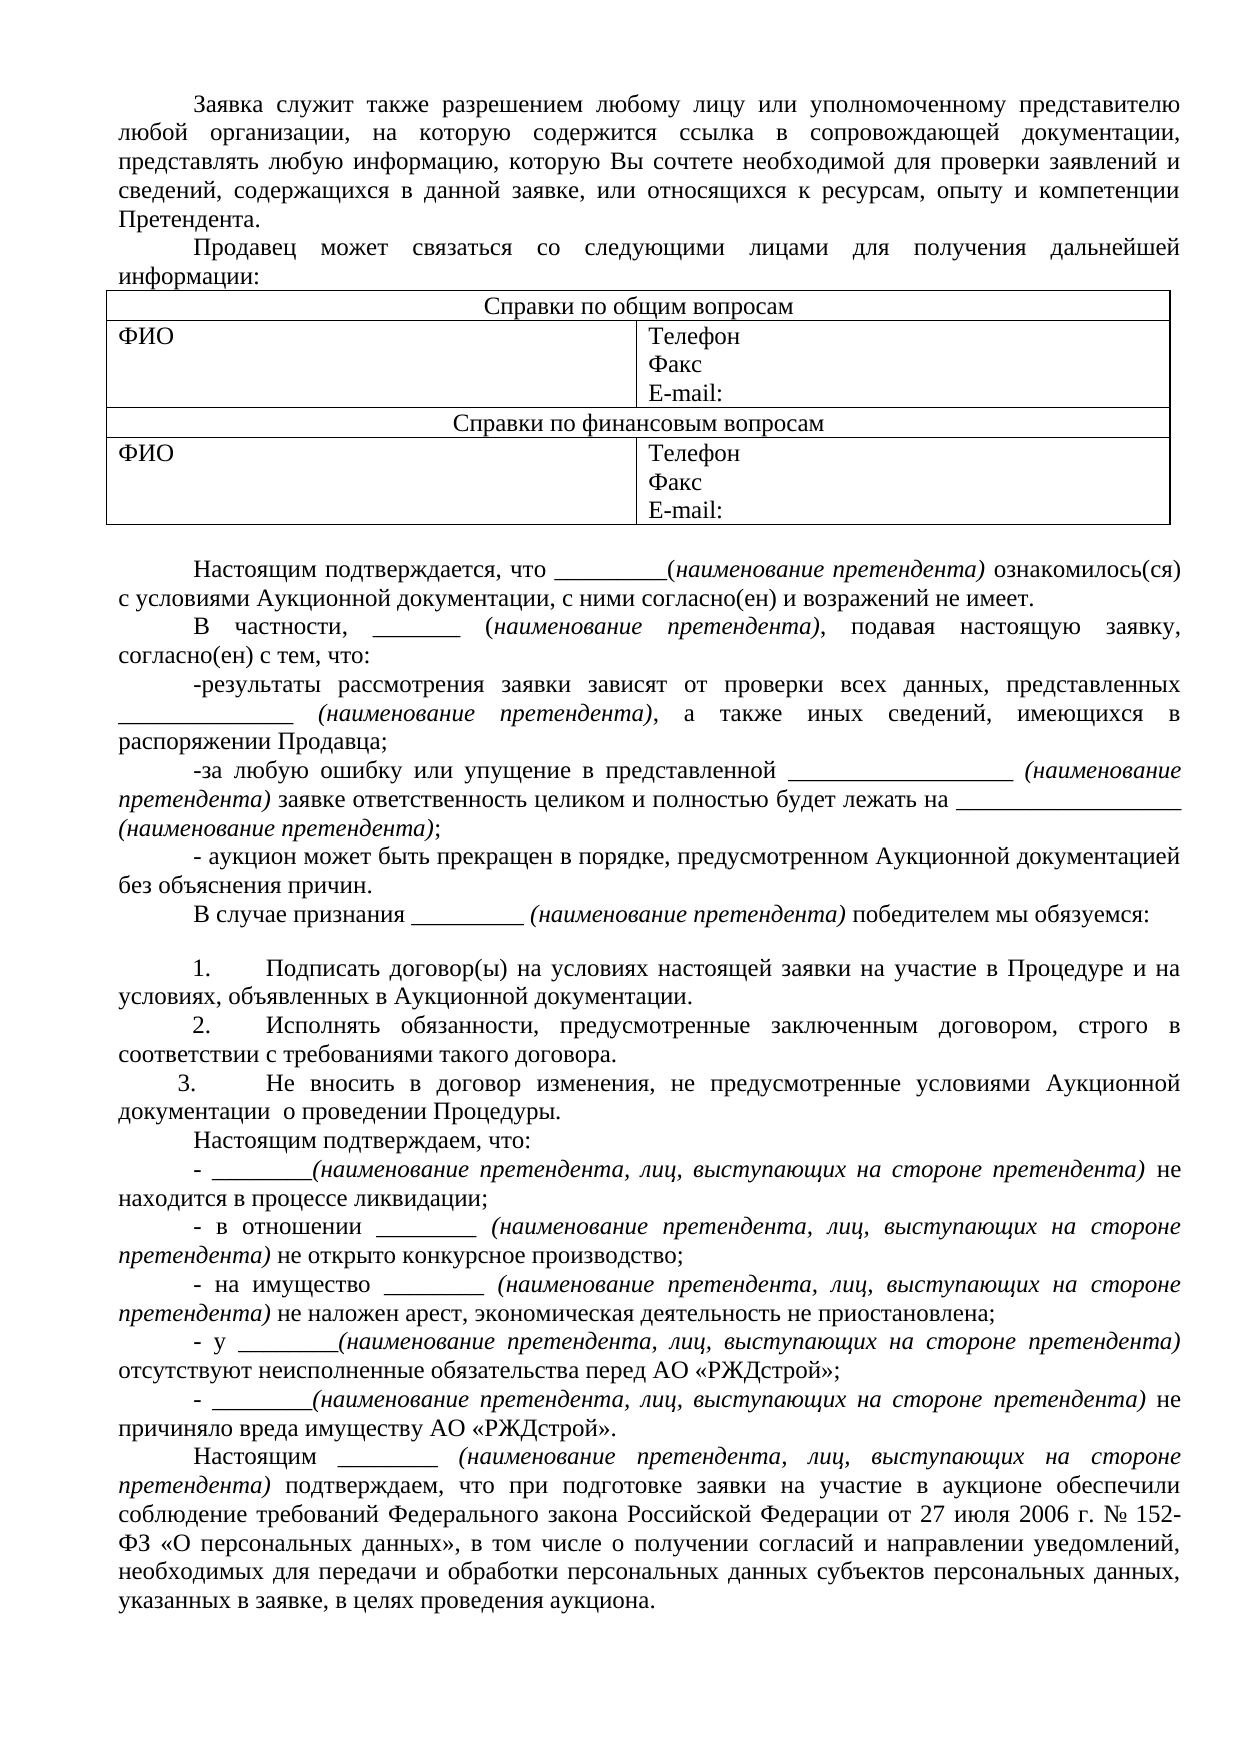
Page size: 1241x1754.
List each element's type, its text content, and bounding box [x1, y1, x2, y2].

text Заявка служит также разрешением любому лицу или уполномоченному представителю любой организации, на которую содержится ссылка в сопровождающей документации, представлять любую информацию, которую Вы сочтете необходимой для проверки заявлений и сведений, содержащихся в данной заявке, или относящихся к ресурсам, опыту и компетенции Претендента. [118, 89, 1181, 232]
text Настоящим подтверждается, что _________(наименование претендента) ознакомилось(ся) с условиями Аукционной документации, с ними согласно(ен) и возражений не имеет. [118, 554, 1181, 611]
text В случае признания _________ (наименование претендента) победителем мы обязуемся: [118, 899, 1181, 928]
text -результаты рассмотрения заявки зависят от проверки всех данных, представленных ______________ (наименование претендента), а также иных сведений, имеющихся в распоряжении Продавца; [118, 669, 1181, 755]
table_cell ФИО [107, 438, 636, 524]
list Не вносить в договор изменения, не предусмотренные условиями Аукционной документации о проведении Процедуры. [118, 1068, 1181, 1125]
text - у ________(наименование претендента, лиц, выступающих на стороне претендента) отсутствуют неисполненные обязательства перед АО «РЖДстрой»; [118, 1326, 1181, 1384]
text - в отношении ________ (наименование претендента, лиц, выступающих на стороне претендента) не открыто конкурсное производство; [118, 1211, 1181, 1269]
text Настоящим подтверждаем, что: [118, 1125, 1181, 1154]
text - аукцион может быть прекращен в порядке, предусмотренном Аукционной документацией без объяснения причин. [118, 841, 1181, 899]
text -за любую ошибку или упущение в представленной __________________ (наименование претендента) заявке ответственность целиком и полностью будет лежать на __________________ (наименование претендента); [118, 755, 1181, 841]
text - ________(наименование претендента, лиц, выступающих на стороне претендента) не причиняло вреда имуществу АО «РЖДстрой». [118, 1384, 1181, 1441]
table_cell Справки по финансовым вопросам [107, 408, 1169, 437]
text Продавец может связаться со следующими лицами для получения дальнейшей информации: [118, 232, 1181, 290]
text Настоящим ________ (наименование претендента, лиц, выступающих на стороне претендента) подтверждаем, что при подготовке заявки на участие в аукционе обеспечили соблюдение требований Федерального закона Российской Федерации от 27 июля 2006 г. № 152-ФЗ «О персональных данных», в том числе о получении согласий и направлении уведомлений, необходимых для передачи и обработки персональных данных субъектов персональных данных, указанных в заявке, в целях проведения аукциона. [118, 1441, 1181, 1614]
text - ________(наименование претендента, лиц, выступающих на стороне претендента) не находится в процессе ликвидации; [118, 1154, 1181, 1211]
table_cell ФИО [107, 321, 636, 407]
list Исполнять обязанности, предусмотренные заключенным договором, строго в соответствии с требованиями такого договора. [118, 1010, 1181, 1068]
text - на имущество ________ (наименование претендента, лиц, выступающих на стороне претендента) не наложен арест, экономическая деятельность не приостановлена; [118, 1269, 1181, 1326]
list Подписать договор(ы) на условиях настоящей заявки на участие в Процедуре и на условиях, объявленных в Аукционной документации. [118, 953, 1181, 1010]
text В частности, _______ (наименование претендента), подавая настоящую заявку, согласно(ен) с тем, что: [118, 611, 1181, 669]
table_header Справки по общим вопросам [107, 291, 1169, 320]
table_cell Телефон Факс E-mail: [637, 321, 1169, 407]
table_cell Телефон Факс E-mail: [637, 438, 1169, 524]
